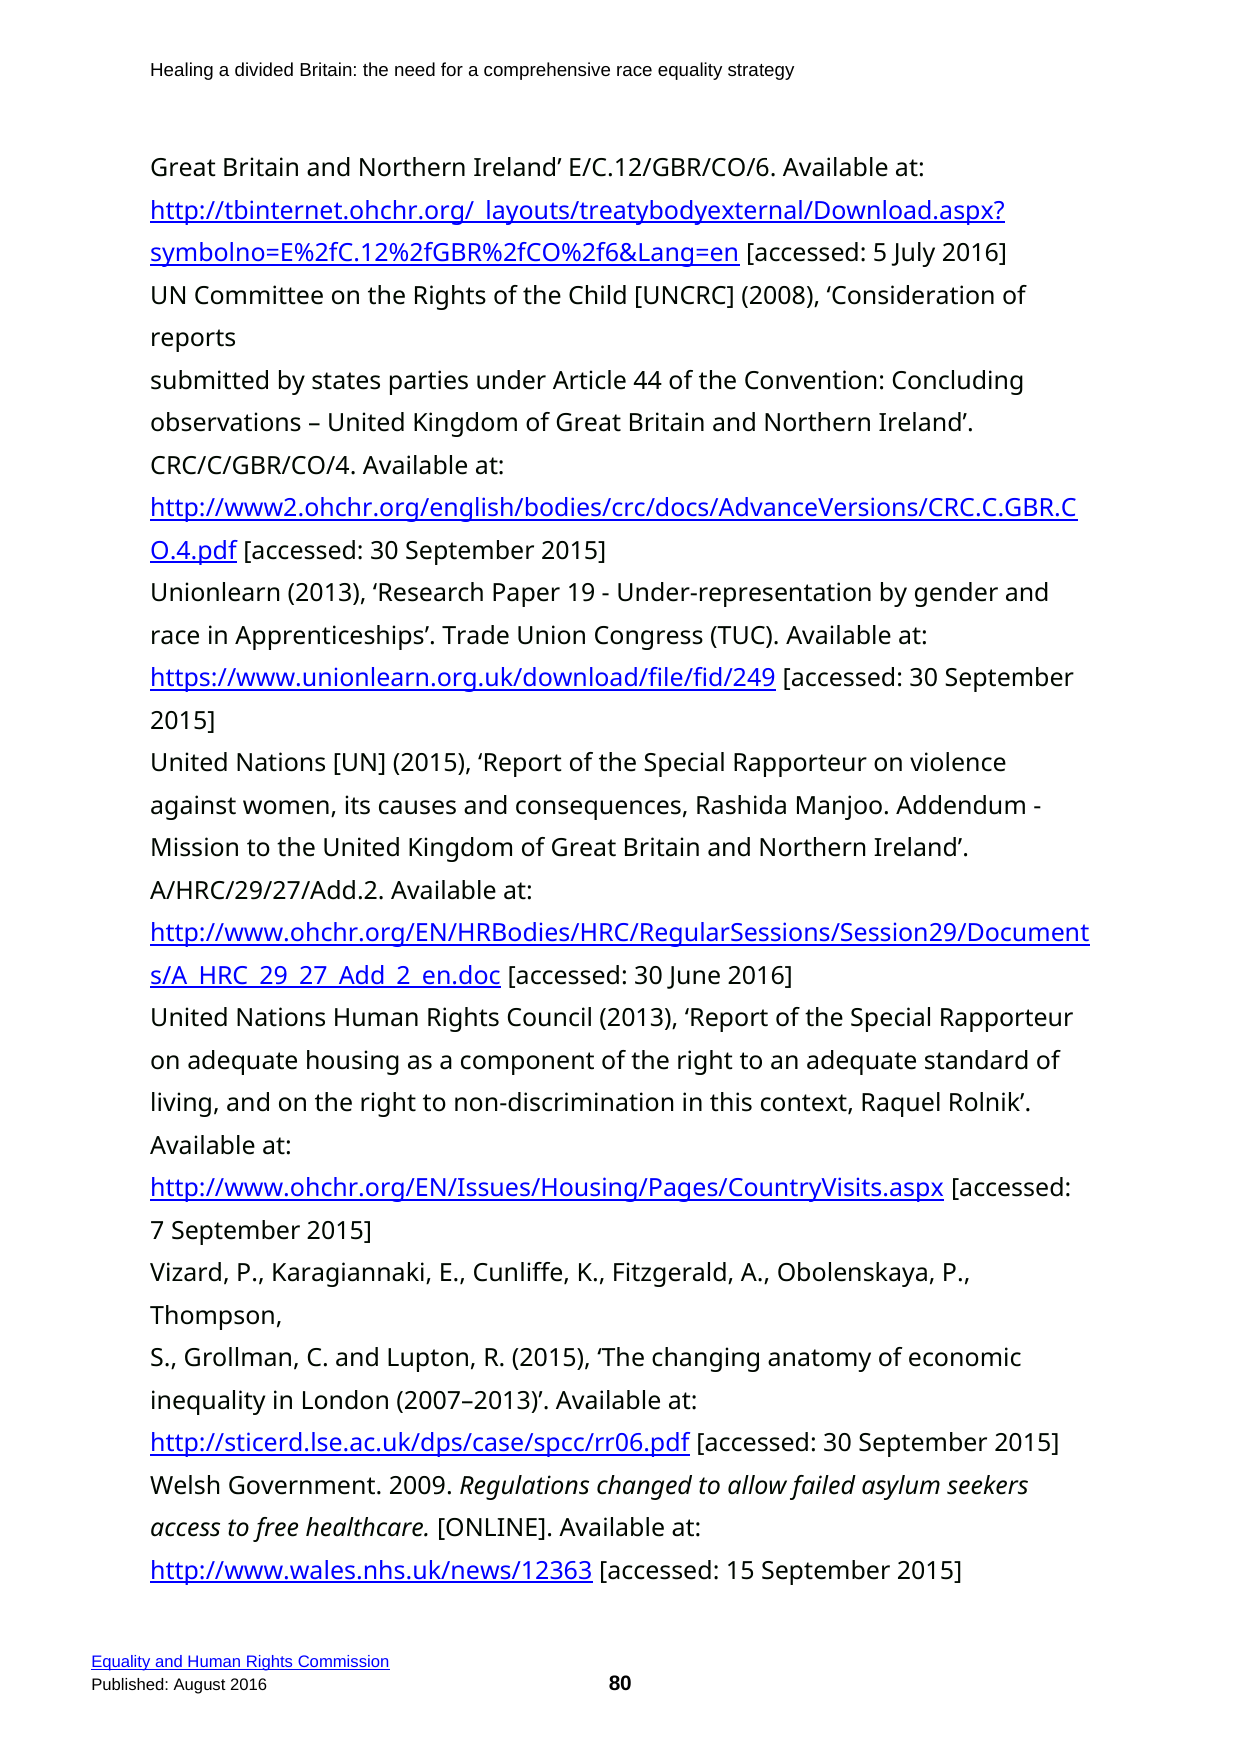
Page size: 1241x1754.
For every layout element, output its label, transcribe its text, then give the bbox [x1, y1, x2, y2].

text Welsh Government. 2009. Regulations changed to allow failed asylum seekers access to free healthcare. [ONLINE]. Available at: http://www.wales.nhs.uk/news/12363 [accessed: 15 September 2015] [150, 1467, 1090, 1587]
text submitted by states parties under Article 44 of the Convention: Concluding observations – United Kingdom of Great Britain and Northern Ireland’. CRC/C/GBR/CO/4. Available at: http://www2.ohchr.org/english/bodies/crc/docs/AdvanceVersions/CRC.C.GBR.CO.4.pdf [accessed: 30 September 2015] [150, 362, 1090, 567]
text UN Committee on the Rights of the Child [UNCRC] (2008), ‘Consideration of reports [150, 277, 1090, 354]
text Vizard, P., Karagiannaki, E., Cunliffe, K., Fitzgerald, A., Obolenskaya, P., Thompson, [150, 1255, 1090, 1332]
text United Nations [UN] (2015), ‘Report of the Special Rapporteur on violence against women, its causes and consequences, Rashida Manjoo. Addendum - Mission to the United Kingdom of Great Britain and Northern Ireland’. A/HRC/29/27/Add.2. Available at: http://www.ohchr.org/EN/HRBodies/HRC/RegularSessions/Session29/Documents/A_HRC_29_27_Add_2_en.doc [accessed: 30 June 2016] [150, 946, 1090, 992]
text Unionlearn (2013), ‘Research Paper 19 - Under-representation by gender and race in Apprenticeships’. Trade Union Congress (TUC). Available at: https://www.unionlearn.org.uk/download/file/fid/249 [accessed: 30 September 2015] [150, 575, 1090, 737]
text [150, 150, 1090, 269]
text S., Grollman, C. and Lupton, R. (2015), ‘The changing anatomy of economic inequality in London (2007–2013)’. Available at: http://sticerd.lse.ac.uk/dps/case/spcc/rr06.pdf [accessed: 30 September 2015] [150, 1340, 1090, 1459]
text United Nations [UN] (2015), ‘Report of the Special Rapporteur on violence against women, its causes and consequences, Rashida Manjoo. Addendum - Mission to the United Kingdom of Great Britain and Northern Ireland’. A/HRC/29/27/Add.2. Available at: http://www.ohchr.org/EN/HRBodies/HRC/RegularSessions/Session29/Documents/A_HRC_29_27_Add_2_en.doc [accessed: 30 June 2016] [150, 745, 1090, 944]
text United Nations Human Rights Council (2013), ‘Report of the Special Rapporteur on adequate housing as a component of the right to an adequate standard of living, and on the right to non-discrimination in this context, Raquel Rolnik’. Available at: http://www.ohchr.org/EN/Issues/Housing/Pages/CountryVisits.aspx [accessed: 7 September 2015] [150, 1000, 1090, 1247]
